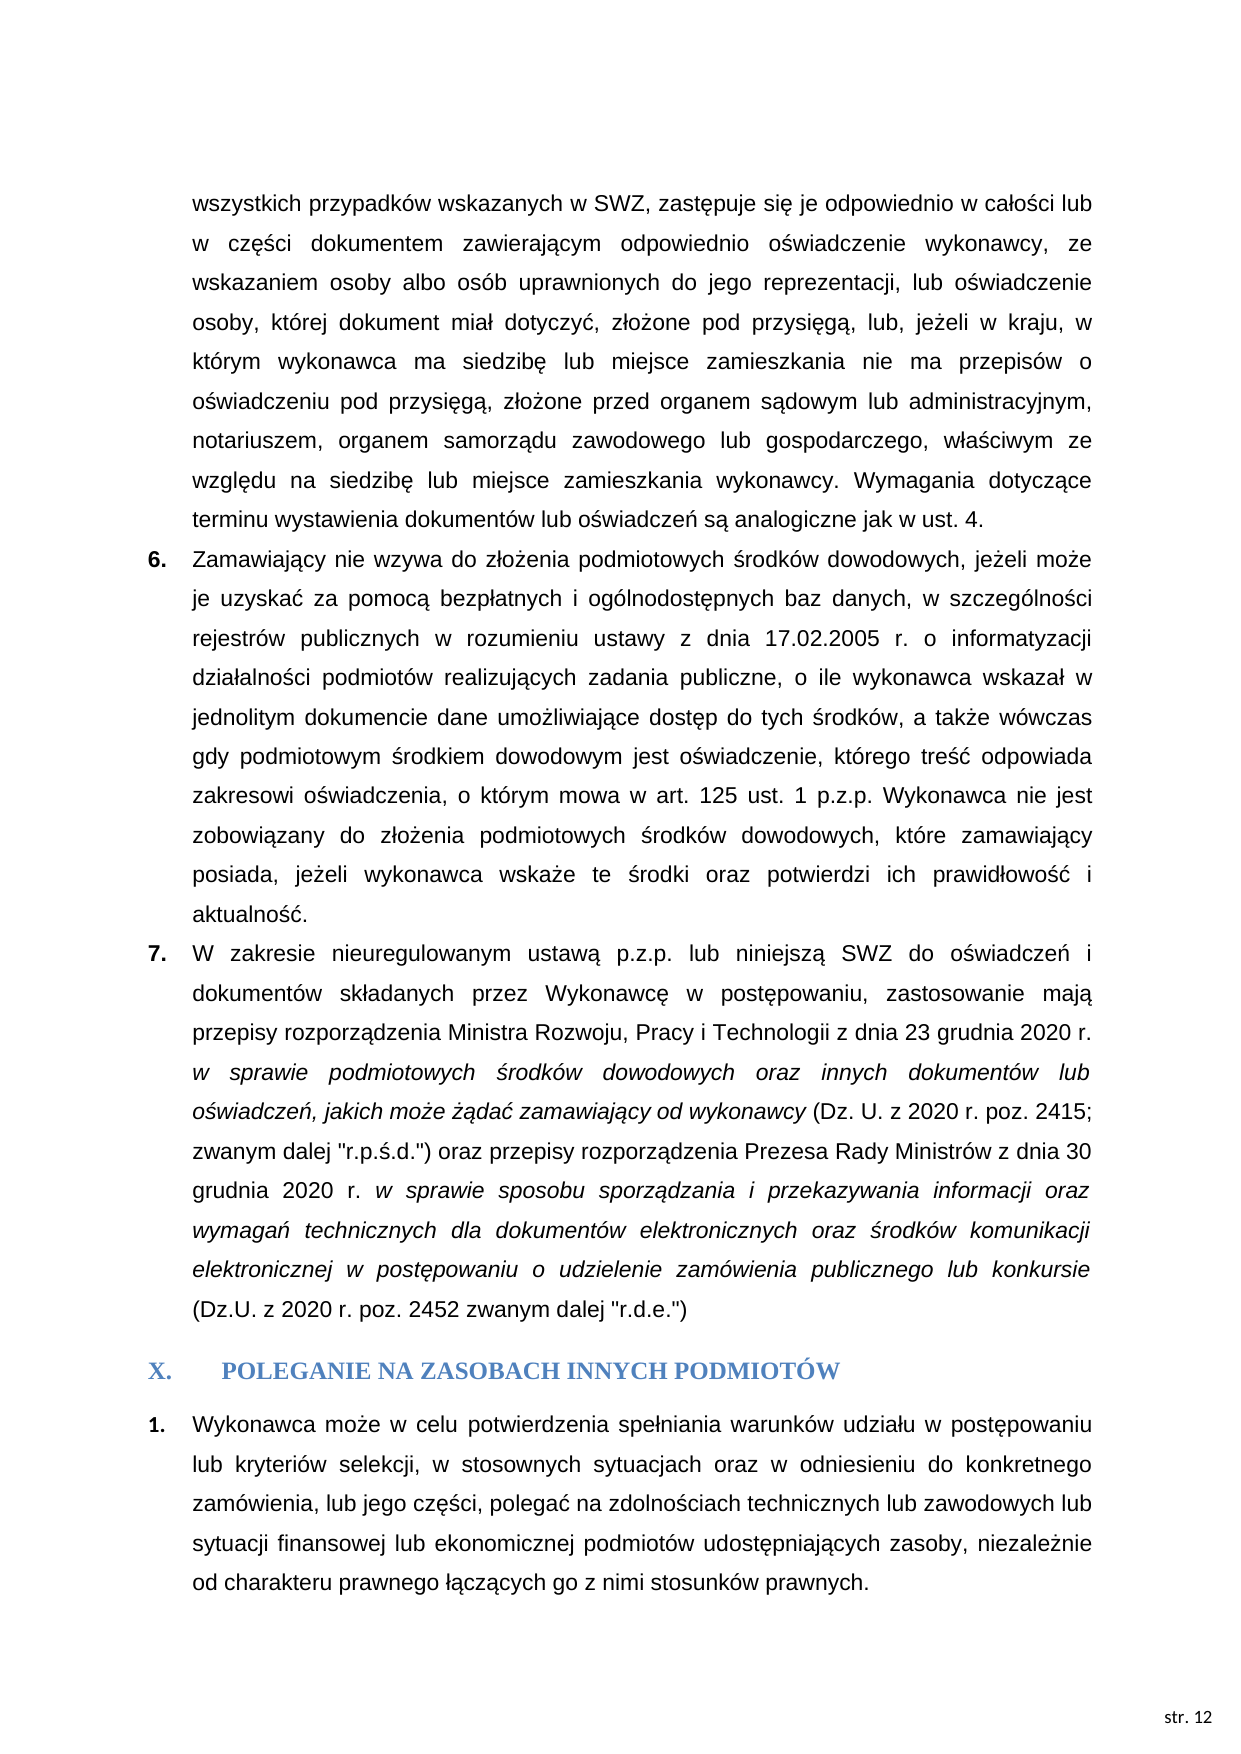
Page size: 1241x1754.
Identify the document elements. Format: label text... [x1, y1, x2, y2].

subtitle X. POLEGANIE NA ZASOBACH INNYCH PODMIOTÓW [148, 1356, 1093, 1385]
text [148, 190, 1093, 532]
text 1. Wykonawca może w celu potwierdzenia spełniania warunków udziału w postępowaniu lub kryteriów selekcji, w stosownych sytuacjach oraz w odniesieniu do konkretnego zamówienia, lub jego części, polegać na zdolnościach technicznych lub zawodowych lub sytuacji finansowej lub ekonomicznej podmiotów udostępniających zasoby, niezależnie od charakteru prawnego łączących go z nimi stosunków prawnych. [148, 1410, 1093, 1596]
text 6. Zamawiający nie wzywa do złożenia podmiotowych środków dowodowych, jeżeli może je uzyskać za pomocą bezpłatnych i ogólnodostępnych baz danych, w szczególności rejestrów publicznych w rozumieniu ustawy z dnia 17.02.2005 r. o informatyzacji działalności podmiotów realizujących zadania publiczne, o ile wykonawca wskazał w jednolitym dokumencie dane umożliwiające dostęp do tych środków, a także wówczas gdy podmiotowym środkiem dowodowym jest oświadczenie, którego treść odpowiada zakresowi oświadczenia, o którym mowa w art. 125 ust. 1 p.z.p. Wykonawca nie jest zobowiązany do złożenia podmiotowych środków dowodowych, które zamawiający posiada, jeżeli wykonawca wskaże te środki oraz potwierdzi ich prawidłowość i aktualność. [148, 546, 1093, 927]
text 7. W zakresie nieuregulowanym ustawą p.z.p. lub niniejszą SWZ do oświadczeń i dokumentów składanych przez Wykonawcę w postępowaniu, zastosowanie mają przepisy rozporządzenia Ministra Rozwoju, Pracy i Technologii z dnia 23 grudnia 2020 r. w sprawie podmiotowych środków dowodowych oraz innych dokumentów lub oświadczeń, jakich może żądać zamawiający od wykonawcy (Dz. U. z 2020 r. poz. 2415; zwanym dalej "r.p.ś.d.") oraz przepisy rozporządzenia Prezesa Rady Ministrów z dnia 30 grudnia 2020 r. w sprawie sposobu sporządzania i przekazywania informacji oraz wymagań technicznych dla dokumentów elektronicznych oraz środków komunikacji elektronicznej w postępowaniu o udzielenie zamówienia publicznego lub konkursie (Dz.U. z 2020 r. poz. 2452 zwanym dalej "r.d.e.") [148, 940, 1093, 1322]
